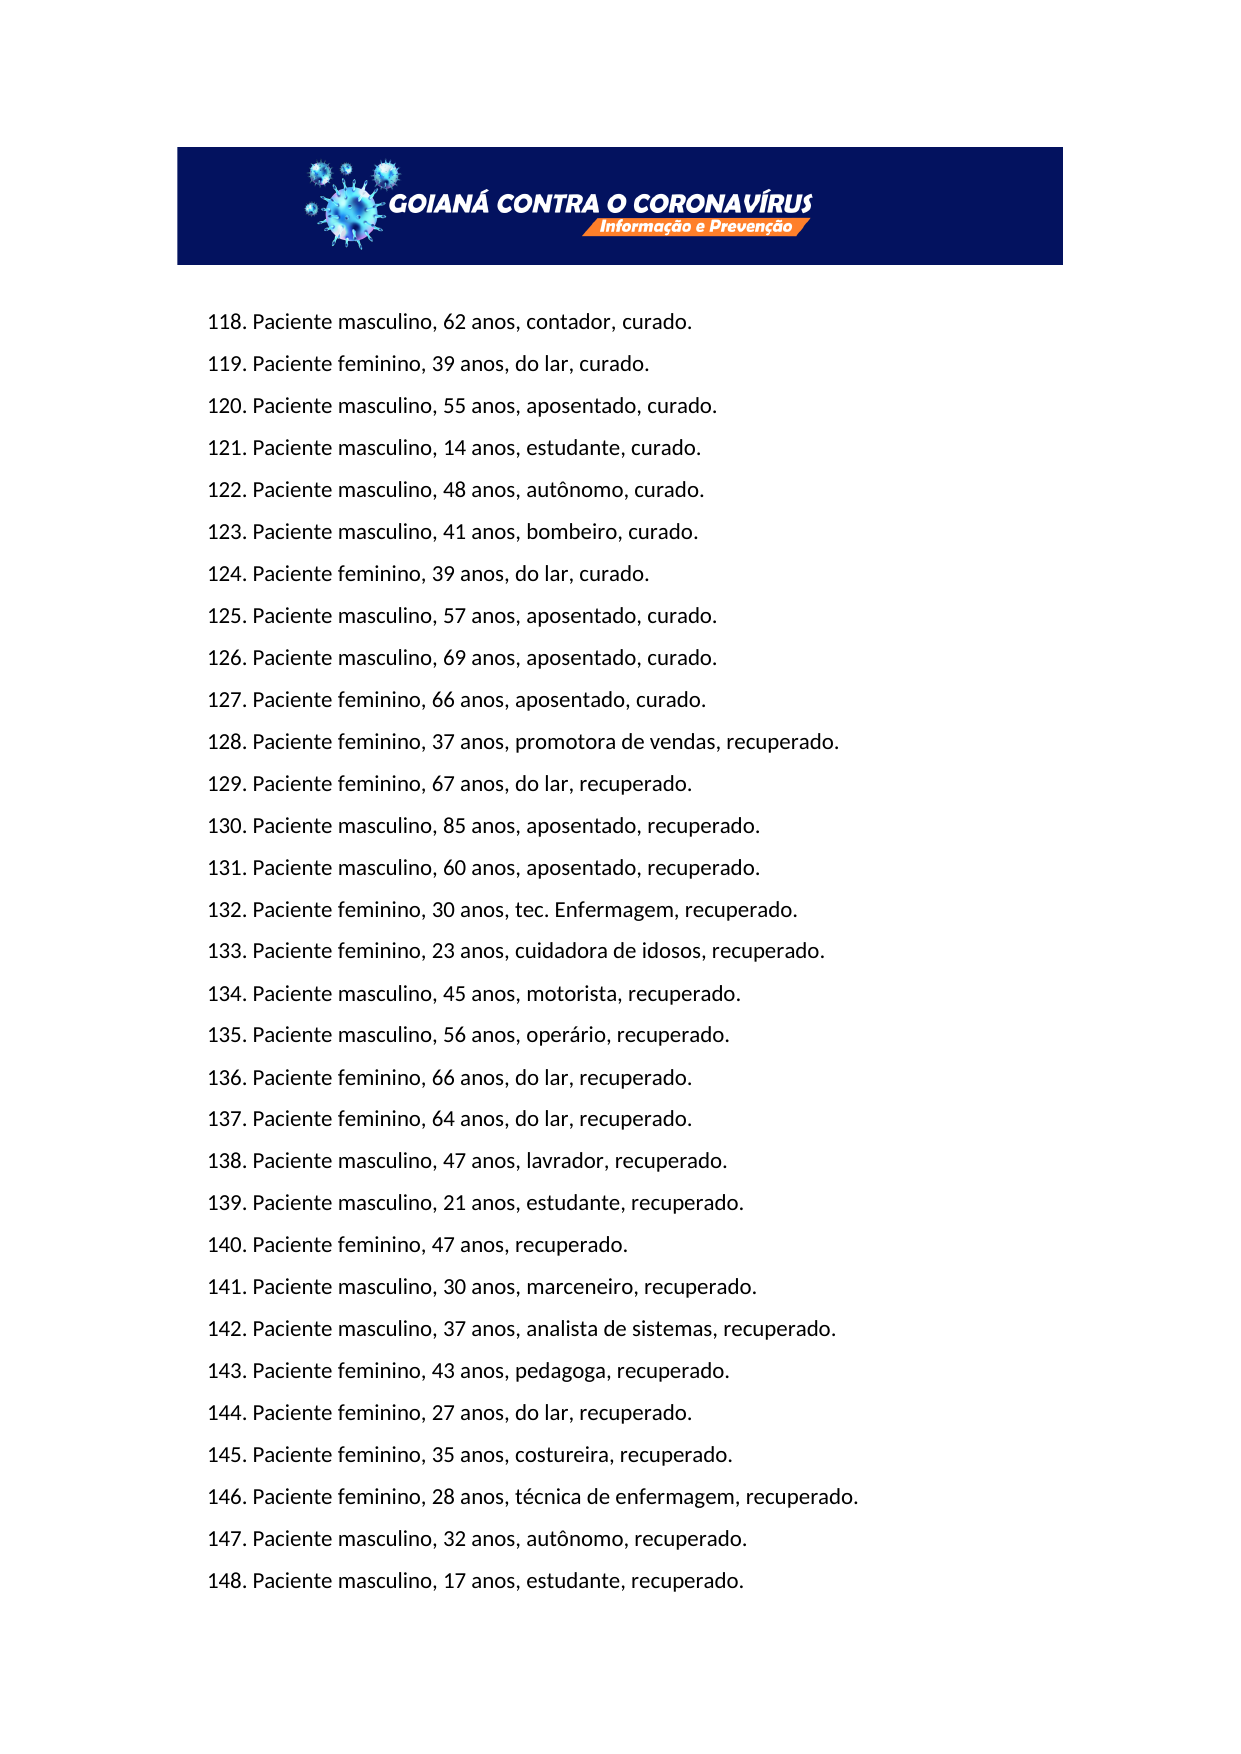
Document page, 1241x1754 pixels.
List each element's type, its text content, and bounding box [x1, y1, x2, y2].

list Paciente masculino, 56 anos, operário, recuperado. [207, 1021, 1063, 1049]
list Paciente masculino, 62 anos, contador, curado. [207, 307, 1063, 335]
list Paciente feminino, 43 anos, pedagoga, recuperado. [207, 1356, 1063, 1384]
list Paciente feminino, 67 anos, do lar, recuperado. [207, 769, 1063, 797]
list Paciente masculino, 57 anos, aposentado, curado. [207, 601, 1063, 629]
list Paciente feminino, 39 anos, do lar, curado. [207, 559, 1063, 587]
list Paciente masculino, 47 anos, lavrador, recuperado. [207, 1147, 1063, 1174]
list Paciente masculino, 14 anos, estudante, curado. [207, 433, 1063, 461]
list Paciente masculino, 32 anos, autônomo, recuperado. [207, 1524, 1063, 1552]
list Paciente masculino, 41 anos, bombeiro, curado. [207, 517, 1063, 545]
list Paciente feminino, 39 anos, do lar, curado. [207, 349, 1063, 377]
list Paciente masculino, 60 anos, aposentado, recuperado. [207, 853, 1063, 881]
list Paciente masculino, 55 anos, aposentado, curado. [207, 391, 1063, 419]
list Paciente masculino, 30 anos, marceneiro, recuperado. [207, 1272, 1063, 1301]
list Paciente masculino, 48 anos, autônomo, curado. [207, 475, 1063, 503]
list Paciente feminino, 35 anos, costureira, recuperado. [207, 1440, 1063, 1468]
list Paciente feminino, 30 anos, tec. Enfermagem, recuperado. [207, 895, 1063, 923]
list Paciente feminino, 23 anos, cuidadora de idosos, recuperado. [207, 937, 1063, 965]
list Paciente masculino, 85 anos, aposentado, recuperado. [207, 811, 1063, 839]
list Paciente masculino, 37 anos, analista de sistemas, recuperado. [207, 1314, 1063, 1342]
list Paciente feminino, 37 anos, promotora de vendas, recuperado. [207, 727, 1063, 755]
list Paciente masculino, 45 anos, motorista, recuperado. [207, 979, 1063, 1007]
list Paciente feminino, 47 anos, recuperado. [207, 1231, 1063, 1258]
list Paciente feminino, 66 anos, aposentado, curado. [207, 685, 1063, 713]
list Paciente masculino, 21 anos, estudante, recuperado. [207, 1188, 1063, 1217]
list Paciente masculino, 69 anos, aposentado, curado. [207, 643, 1063, 671]
list Paciente feminino, 66 anos, do lar, recuperado. [207, 1063, 1063, 1091]
list Paciente feminino, 27 anos, do lar, recuperado. [207, 1398, 1063, 1426]
list Paciente feminino, 64 anos, do lar, recuperado. [207, 1104, 1063, 1133]
list Paciente feminino, 28 anos, técnica de enfermagem, recuperado. [207, 1482, 1063, 1510]
picture [177, 147, 1063, 265]
list Paciente masculino, 17 anos, estudante, recuperado. [207, 1566, 1063, 1594]
